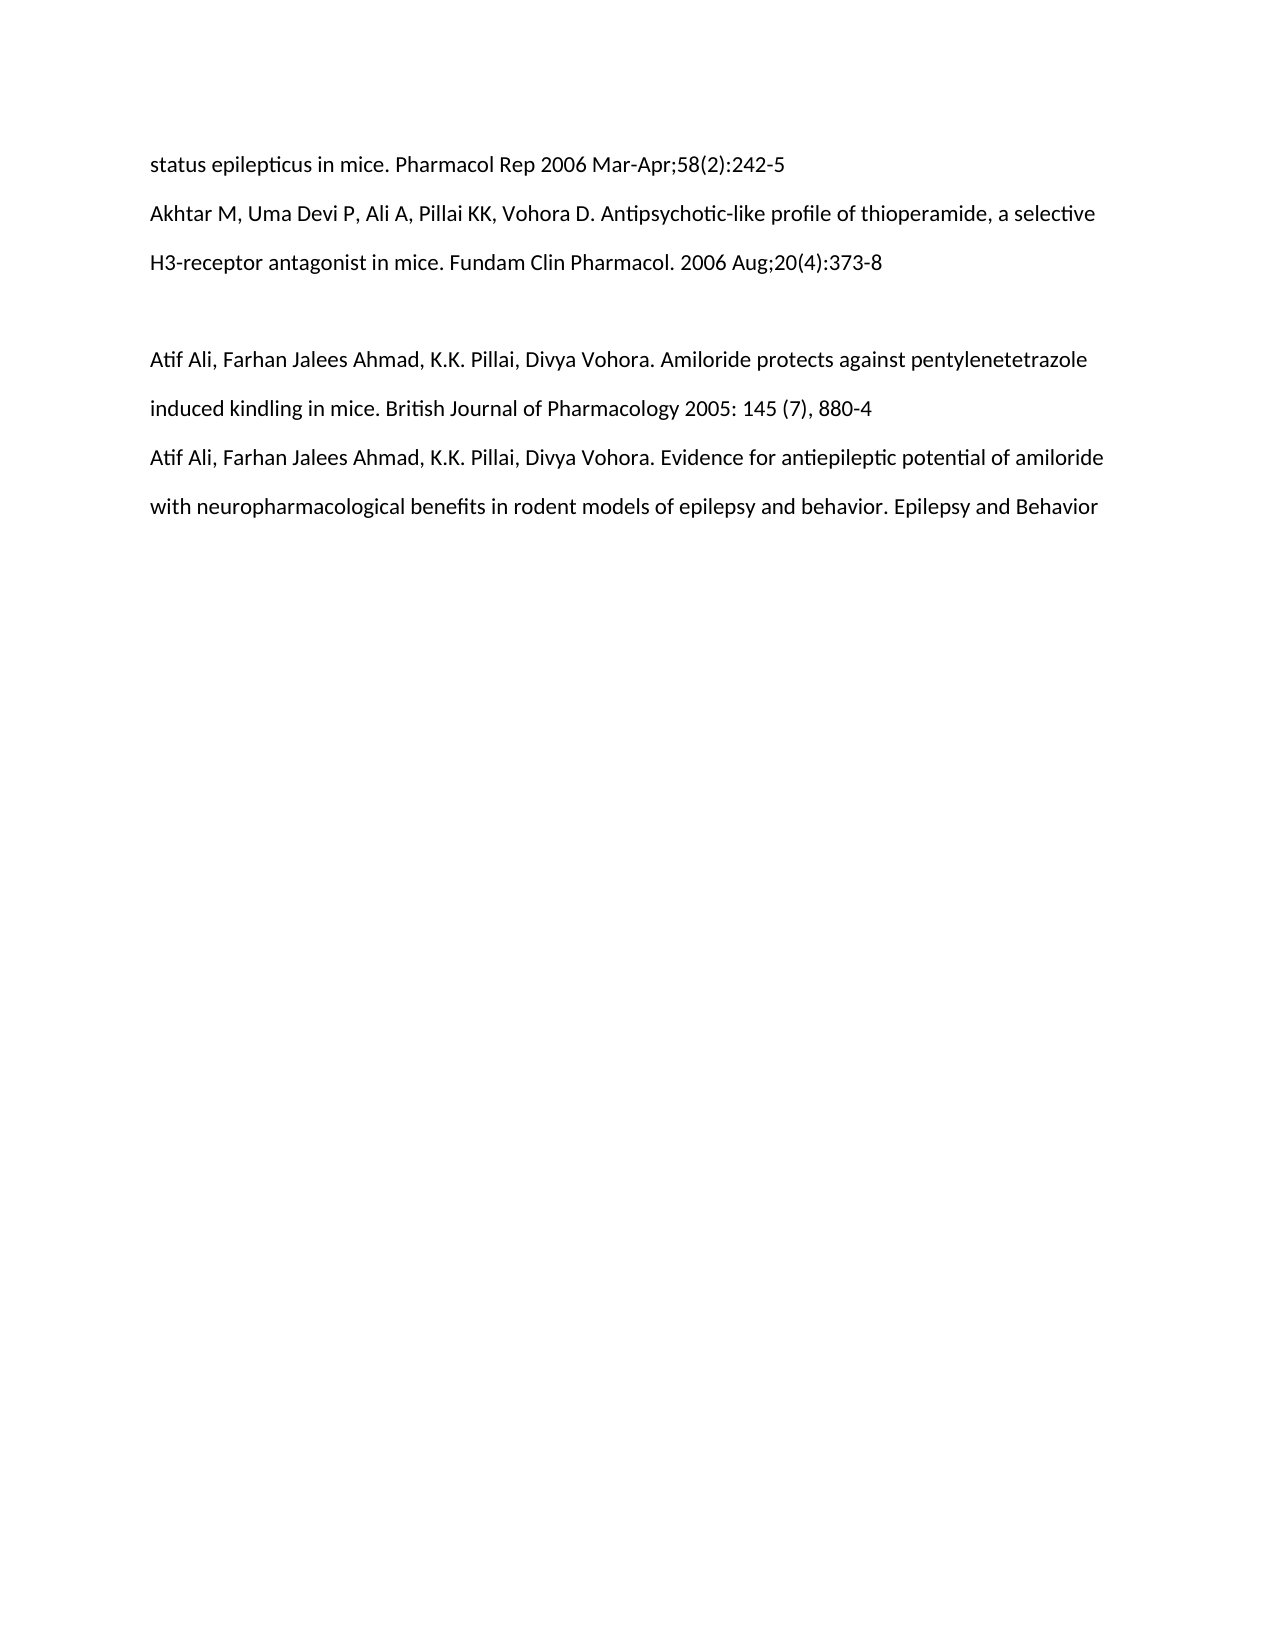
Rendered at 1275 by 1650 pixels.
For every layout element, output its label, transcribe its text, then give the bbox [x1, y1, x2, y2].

text Atif Ali, Farhan Jalees Ahmad, K.K. Pillai, Divya Vohora. Evidence for antiepileptic potential of amiloride [150, 443, 1125, 471]
text Akhtar M, Uma Devi P, Ali A, Pillai KK, Vohora D. Antipsychotic-like profile of thioperamide, a selective [150, 199, 1125, 227]
text Atif Ali, Farhan Jalees Ahmad, K.K. Pillai, Divya Vohora. Amiloride protects against pentylenetetrazole [150, 345, 1125, 373]
text status epilepticus in mice. Pharmacol Rep 2006 Mar-Apr;58(2):242-5 [150, 150, 1125, 178]
text with neuropharmacological benefits in rodent models of epilepsy and behavior. Epilepsy and Behavior [150, 492, 1125, 520]
text H3-receptor antagonist in mice. Fundam Clin Pharmacol. 2006 Aug;20(4):373-8 [150, 248, 1125, 276]
text induced kindling in mice. British Journal of Pharmacology 2005: 145 (7), 880-4 [150, 394, 1125, 422]
